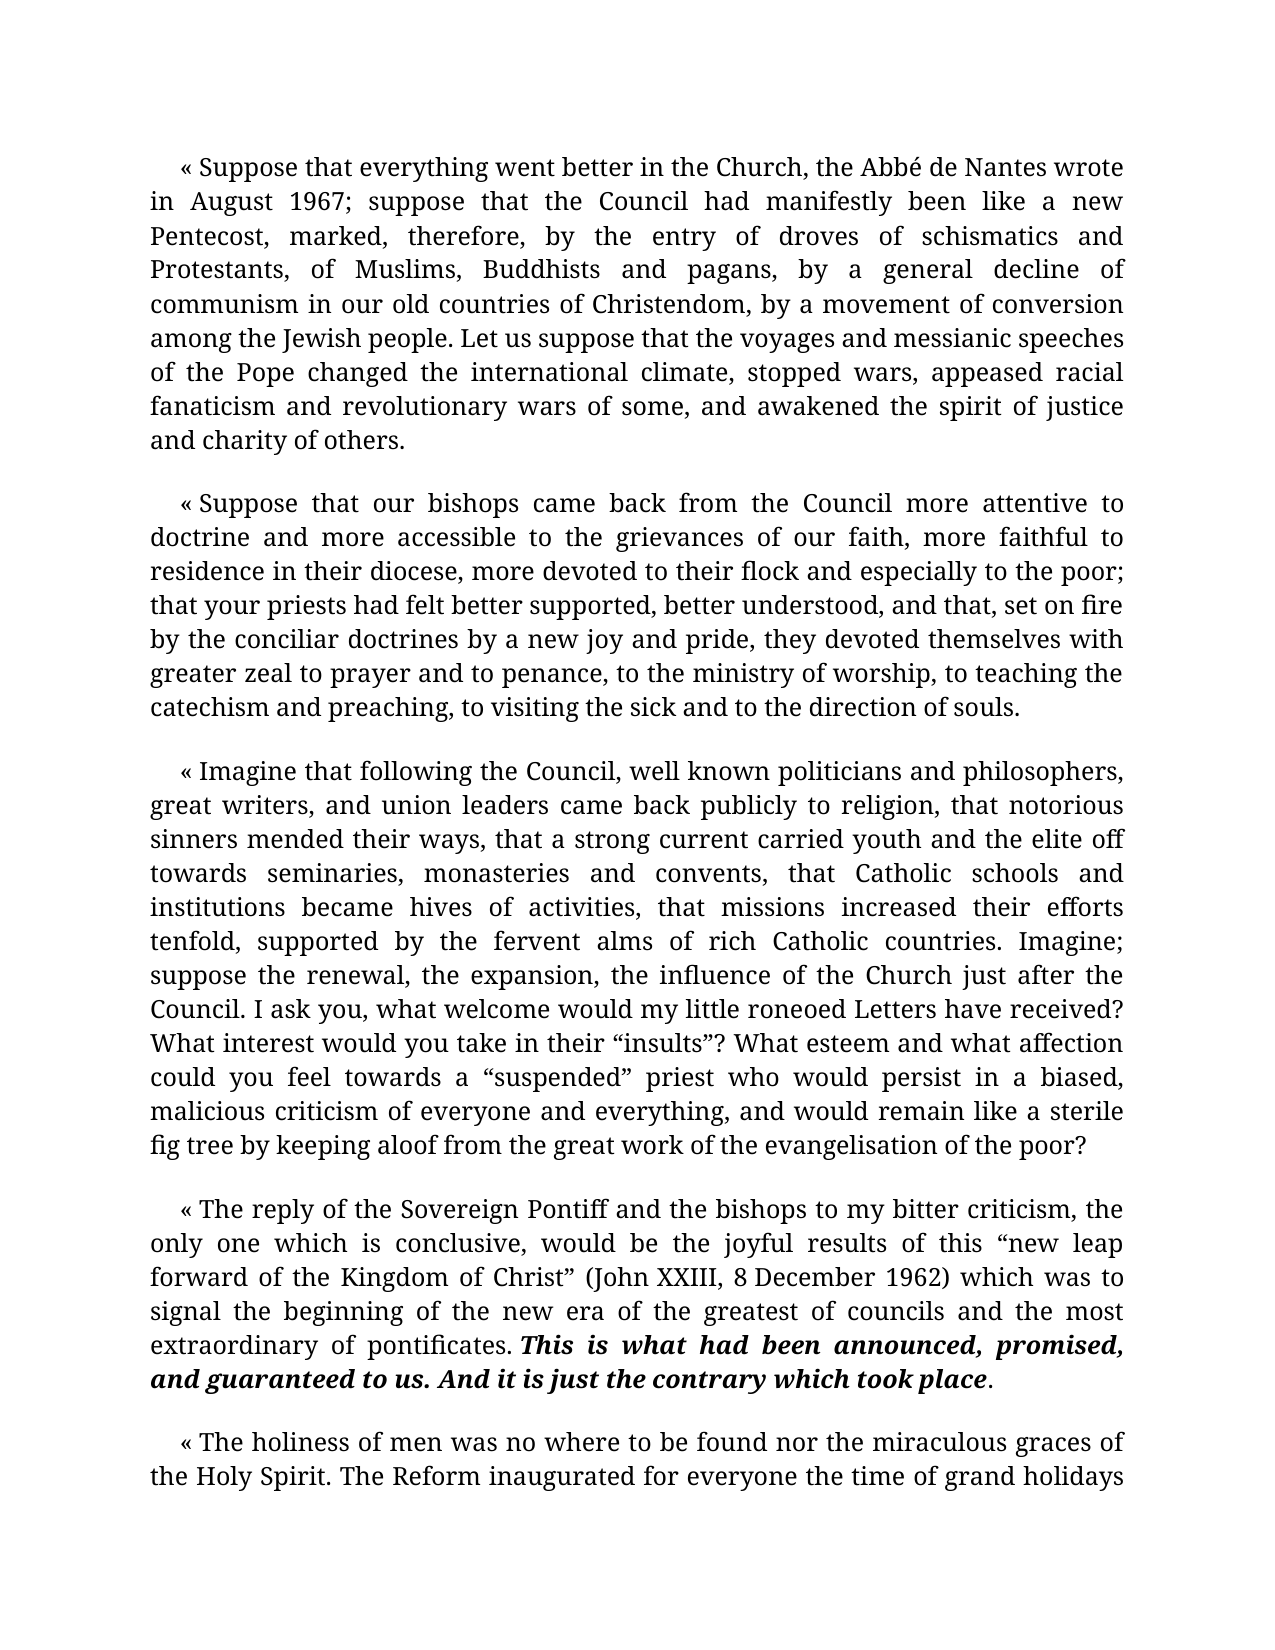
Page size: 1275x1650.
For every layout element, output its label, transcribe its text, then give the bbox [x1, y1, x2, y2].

text « Imagine that following the Council, well known politicians and philosophers, great writers, and union leaders came back publicly to religion, that notorious sinners mended their ways, that a strong current carried youth and the elite off towards seminaries, monasteries and convents, that Catholic schools and institutions became hives of activities, that missions increased their efforts tenfold, supported by the fervent alms of rich Catholic countries. Imagine; suppose the renewal, the expansion, the influence of the Church just after the Council. I ask you, what welcome would my little roneoed Letters have received? What interest would you take in their “insults”? What esteem and what affection could you feel towards a “suspended” priest who would persist in a biased, malicious criticism of everyone and everything, and would remain like a sterile fig tree by keeping aloof from the great work of the evangelisation of the poor? [150, 753, 1125, 1162]
text « Suppose that everything went better in the Church, the Abbé de Nantes wrote in August 1967; suppose that the Council had manifestly been like a new Pentecost, marked, therefore, by the entry of droves of schismatics and Protestants, of Muslims, Buddhists and pagans, by a general decline of communism in our old countries of Christendom, by a movement of conversion among the Jewish people. Let us suppose that the voyages and messianic speeches of the Pope changed the international climate, stopped wars, appeased racial fanaticism and revolutionary wars of some, and awakened the spirit of justice and charity of others. [150, 150, 1125, 457]
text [150, 1425, 1125, 1493]
text « The reply of the Sovereign Pontiff and the bishops to my bitter criticism, the only one which is conclusive, would be the joyful results of this “new leap forward of the Kingdom of Christ” (John XXIII, 8 December 1962) which was to signal the beginning of the new era of the greatest of councils and the most extraordinary of pontificates. This is what had been announced, promised, and guaranteed to us. And it is just the contrary which took place. [150, 1191, 1125, 1396]
text « Suppose that our bishops came back from the Council more attentive to doctrine and more accessible to the grievances of our faith, more faithful to residence in their diocese, more devoted to their flock and especially to the poor; that your priests had felt better supported, better understood, and that, set on fire by the conciliar doctrines by a new joy and pride, they devoted themselves with greater zeal to prayer and to penance, to the ministry of worship, to teaching the catechism and preaching, to visiting the sick and to the direction of souls. [150, 486, 1125, 724]
